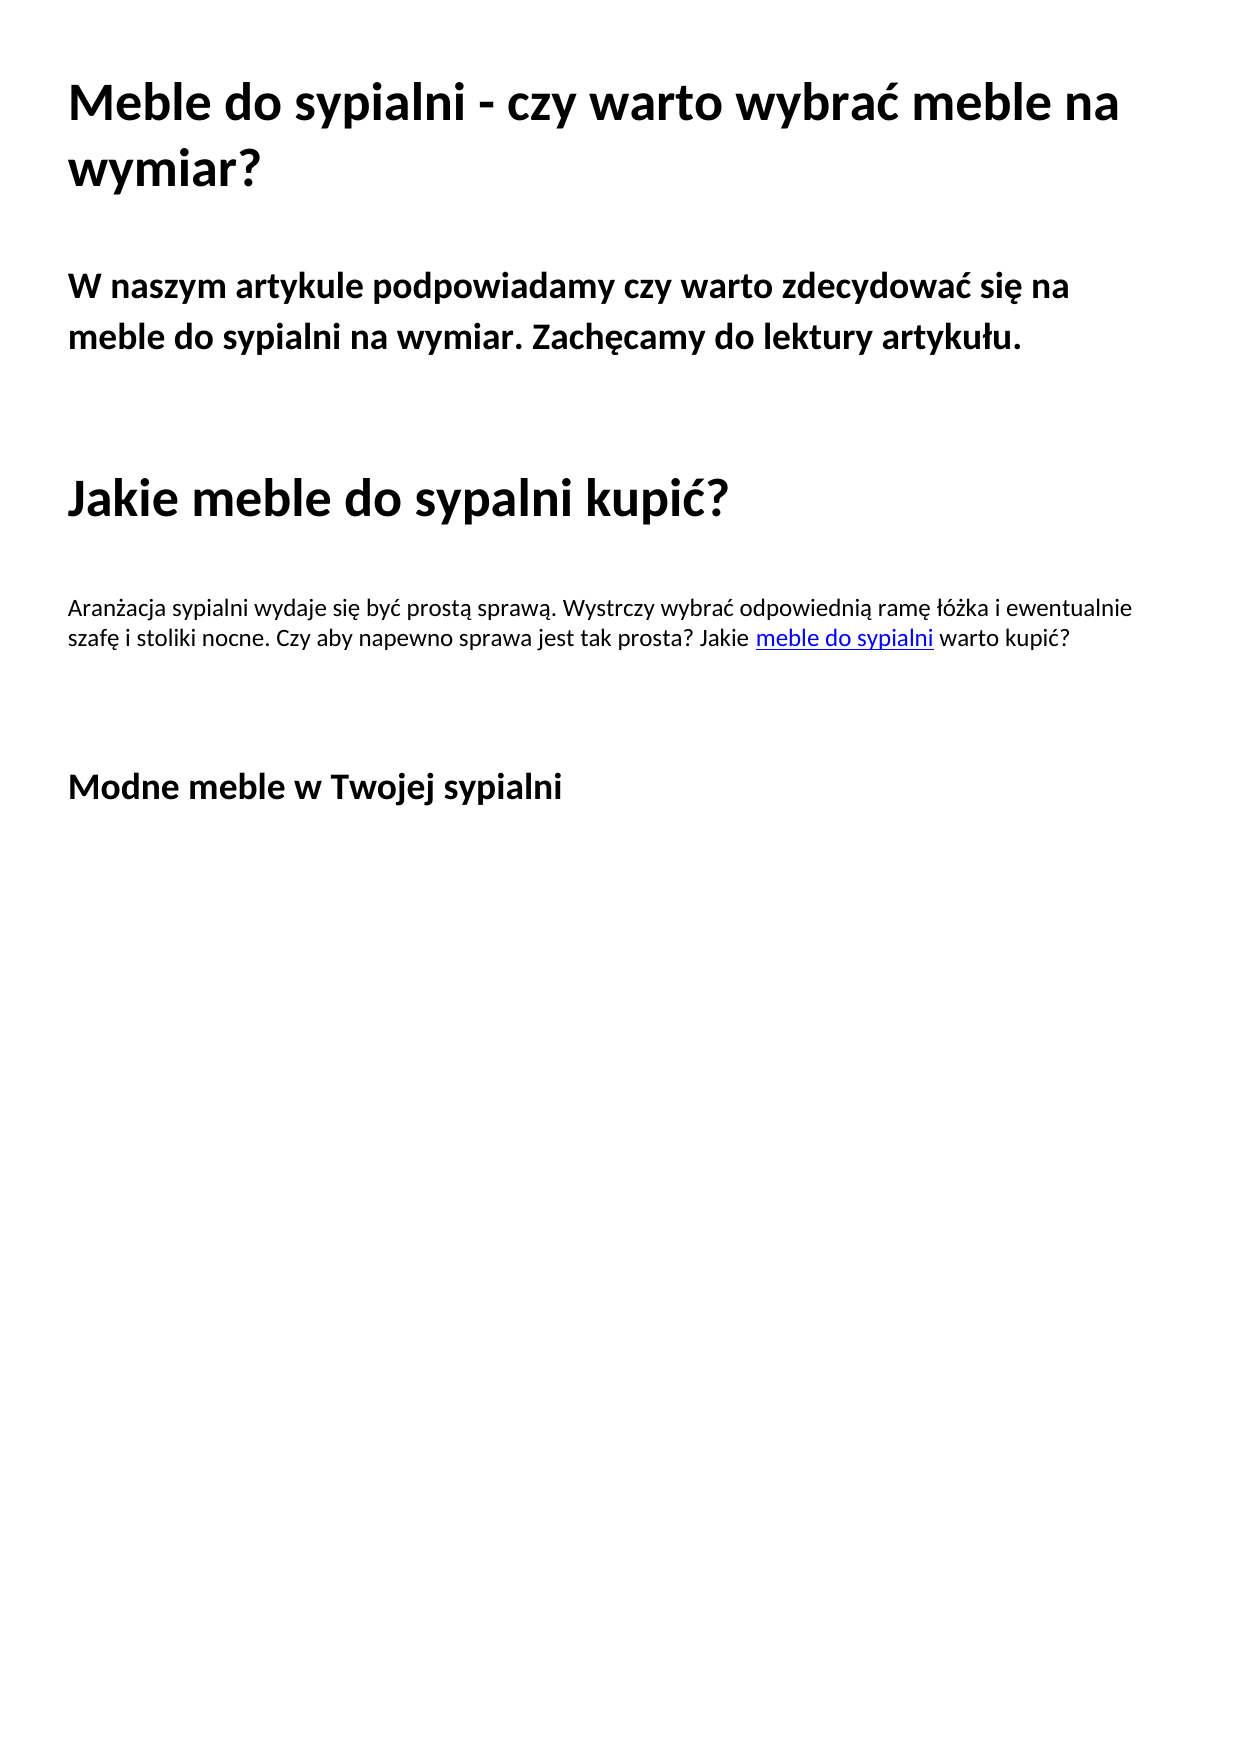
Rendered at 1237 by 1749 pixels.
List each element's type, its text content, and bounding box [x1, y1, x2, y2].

text Meble do sypialni - czy warto wybrać meble na wymiar? [68, 68, 1169, 200]
text Jakie meble do sypalni kupić? [68, 463, 1169, 529]
text W naszym artykule podpowiadamy czy warto zdecydować się na meble do sypialni na wymiar. Zachęcamy do lektury artykułu. [68, 262, 1169, 359]
text Modne meble w Twojej sypialni [68, 763, 1169, 808]
text Aranżacja sypialni wydaje się być prostą sprawą. Wystrczy wybrać odpowiednią ramę łóżka i ewentualnie szafę i stoliki nocne. Czy aby napewno sprawa jest tak prosta? Jakie meble do sypialni warto kupić? [68, 592, 1169, 653]
